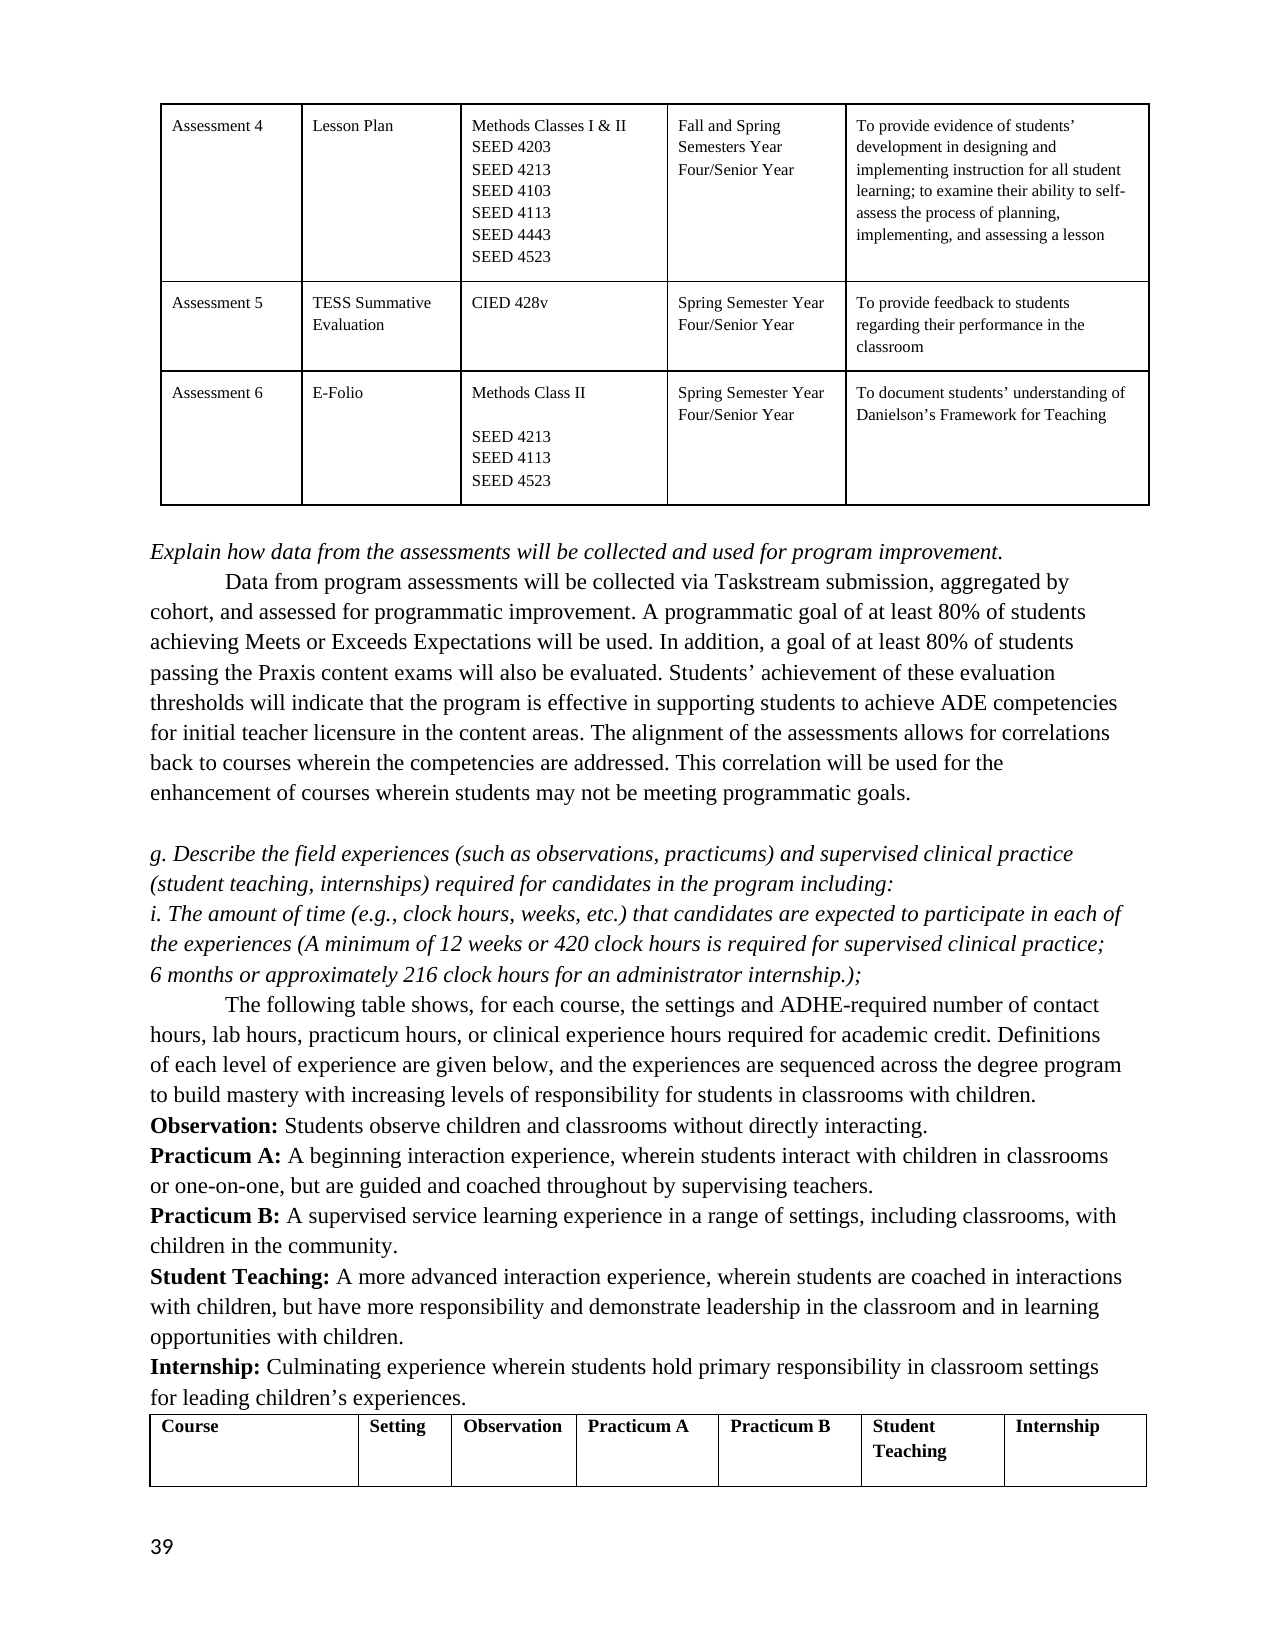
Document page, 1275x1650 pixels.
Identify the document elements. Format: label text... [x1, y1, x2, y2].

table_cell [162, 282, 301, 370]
text Practicum B: A supervised service learning experience in a range of settings, including classrooms, with children in the community. [150, 1202, 1125, 1259]
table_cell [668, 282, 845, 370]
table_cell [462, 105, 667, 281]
text Explain how data from the assessments will be collected and used for program improvement. [150, 538, 1125, 564]
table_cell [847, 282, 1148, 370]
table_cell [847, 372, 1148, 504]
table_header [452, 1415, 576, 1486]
text i. The amount of time (e.g., clock hours, weeks, etc.) that candidates are expected to participate in each of the experiences (A minimum of 12 weeks or 420 clock hours is required for supervised clinical practice; 6 months or approximately 216 clock hours for an administrator internship.); [150, 900, 1125, 987]
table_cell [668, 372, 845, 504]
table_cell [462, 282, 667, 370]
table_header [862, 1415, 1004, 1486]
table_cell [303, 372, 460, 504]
text g. Describe the field experiences (such as observations, practicums) and supervised clinical practice (student teaching, internships) required for candidates in the program including: [150, 840, 1125, 896]
text Practicum A: A beginning interaction experience, wherein students interact with children in classrooms or one-on-one, but are guided and coached throughout by supervising teachers. [150, 1142, 1125, 1198]
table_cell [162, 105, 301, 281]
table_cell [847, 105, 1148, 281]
text Data from program assessments will be collected via Taskstream submission, aggregated by cohort, and assessed for programmatic improvement. A programmatic goal of at least 80% of students achieving Meets or Exceeds Expectations will be used. In addition, a goal of at least 80% of students passing the Praxis content exams will also be evaluated. Students’ achievement of these evaluation thresholds will indicate that the program is effective in supporting students to achieve ADE competencies for initial teacher licensure in the content areas. The alignment of the assessments allows for correlations back to courses wherein the competencies are addressed. This correlation will be used for the enhancement of courses wherein students may not be meeting programmatic goals. [150, 568, 1125, 806]
text Student Teaching: A more advanced interaction experience, wherein students are coached in interactions with children, but have more responsibility and demonstrate leadership in the classroom and in learning opportunities with children. [150, 1263, 1125, 1349]
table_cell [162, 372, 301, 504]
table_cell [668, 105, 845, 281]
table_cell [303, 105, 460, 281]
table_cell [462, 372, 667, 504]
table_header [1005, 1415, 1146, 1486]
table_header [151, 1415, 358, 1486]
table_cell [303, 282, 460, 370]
text The following table shows, for each course, the settings and ADHE-required number of contact hours, lab hours, practicum hours, or clinical experience hours required for academic credit. Definitions of each level of experience are given below, and the experiences are sequenced across the degree program to build mastery with increasing levels of responsibility for students in classrooms with children. Observation: Students observe children and classrooms without directly interacting. [150, 991, 1125, 1138]
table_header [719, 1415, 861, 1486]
text Internship: Culminating experience wherein students hold primary responsibility in classroom settings for leading children’s experiences. [150, 1353, 1125, 1410]
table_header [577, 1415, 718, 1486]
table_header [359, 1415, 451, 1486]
